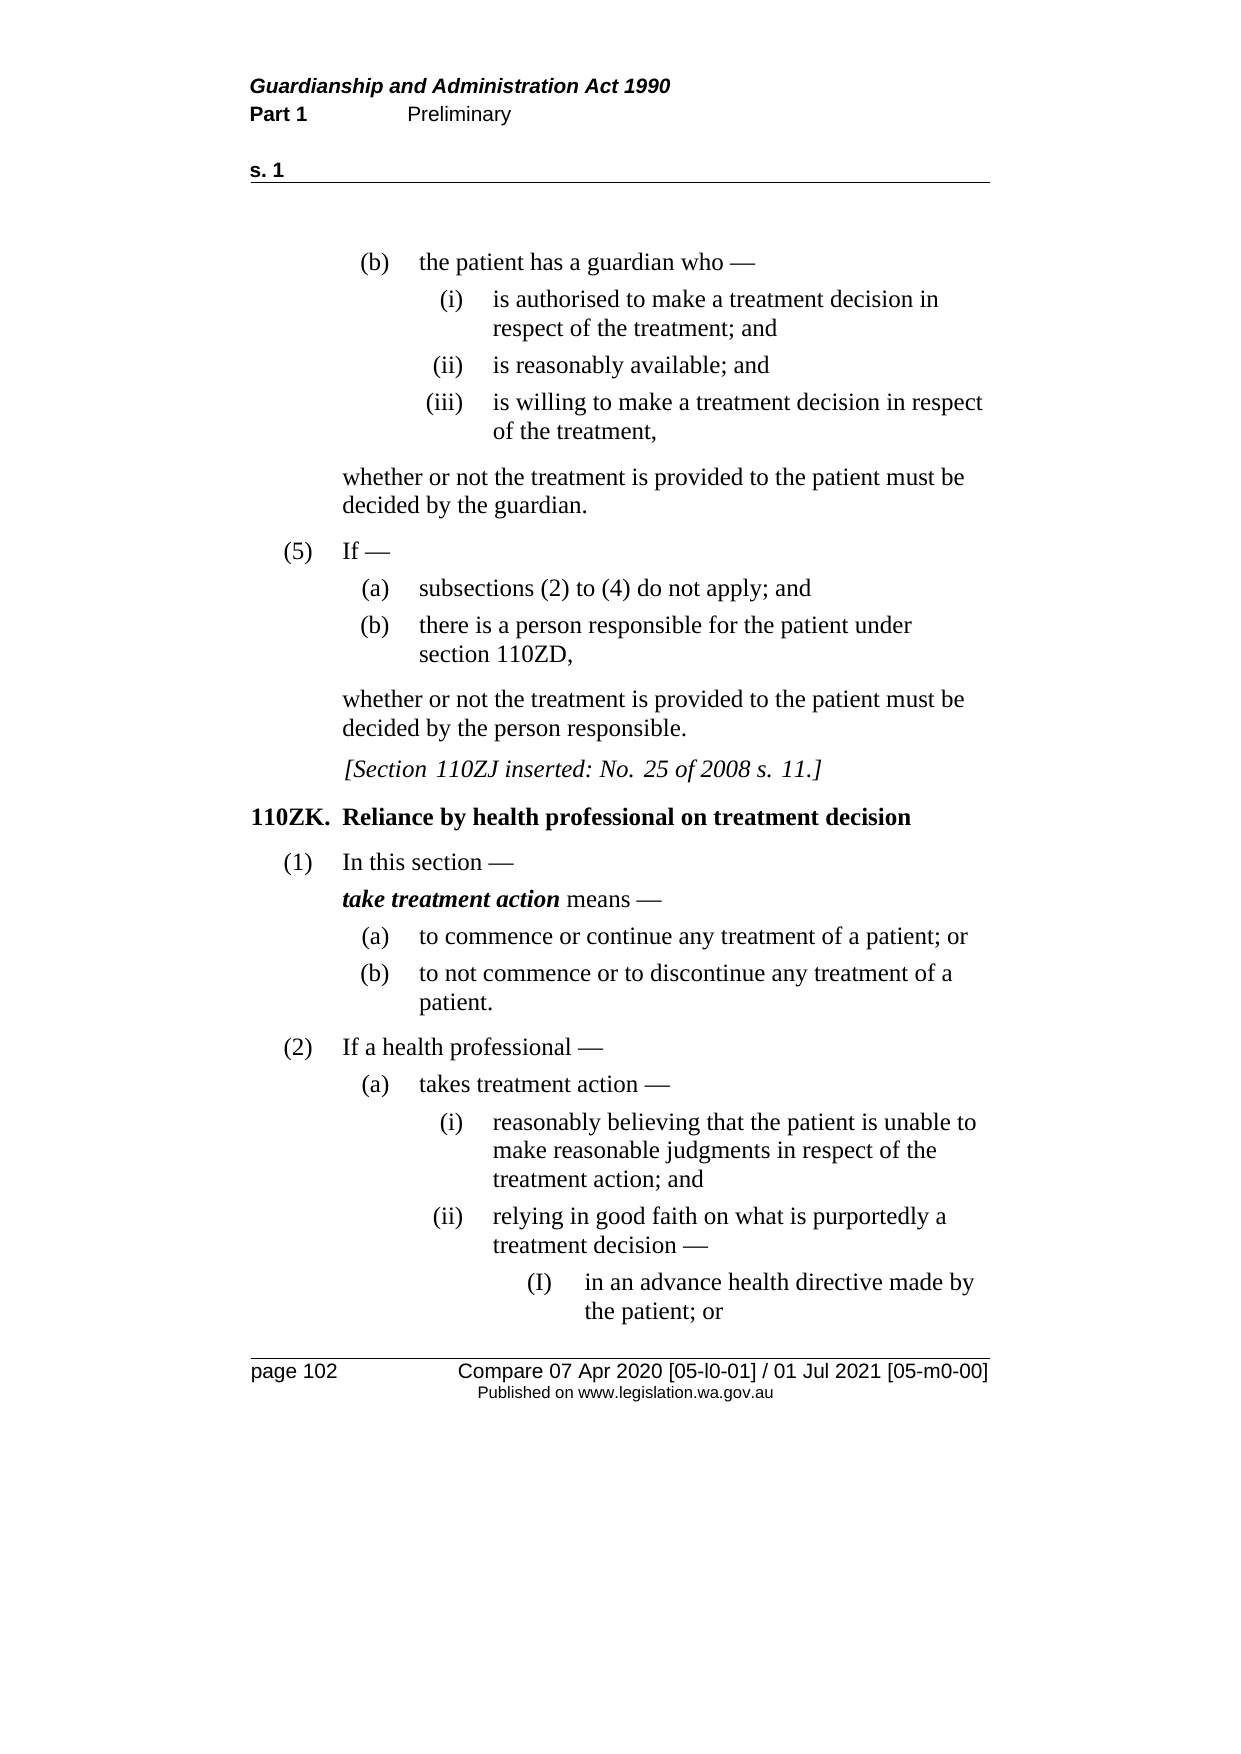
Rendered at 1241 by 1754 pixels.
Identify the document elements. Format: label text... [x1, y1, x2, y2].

text (i) reasonably believing that the patient is unable to make reasonable judgments in respect of the treatment action; and [251, 1107, 990, 1193]
text (i) is authorised to make a treatment decision in respect of the treatment; and [251, 284, 990, 342]
text (1) In this section — [251, 847, 990, 876]
text (b) there is a person responsible for the patient under section 110ZD, [251, 610, 990, 667]
text (a) subsections (2) to (4) do not apply; and [251, 573, 990, 602]
text (I) in an advance health directive made by the patient; or [251, 1267, 990, 1324]
text whether or not the treatment is provided to the patient must be decided by the person responsible. [251, 684, 990, 742]
text (5) If — [251, 536, 990, 564]
text (ii) is reasonably available; and [251, 350, 990, 379]
text (2) If a health professional — [251, 1032, 990, 1061]
text (a) takes treatment action — [251, 1069, 990, 1098]
text take treatment action means — [251, 884, 990, 913]
text (a) to commence or continue any treatment of a patient; or [251, 921, 990, 950]
text (b) the patient has a guardian who — [251, 247, 990, 276]
text (ii) relying in good faith on what is purportedly a treatment decision — [251, 1201, 990, 1259]
text [Section 110ZJ inserted: No. 25 of 2008 s. 11.] [251, 754, 990, 783]
text (iii) is willing to make a treatment decision in respect of the treatment, [251, 387, 990, 445]
text whether or not the treatment is provided to the patient must be decided by the guardian. [251, 462, 990, 519]
subtitle 110ZK. Reliance by health professional on treatment decision [251, 802, 990, 830]
text (b) to not commence or to discontinue any treatment of a patient. [251, 958, 990, 1016]
